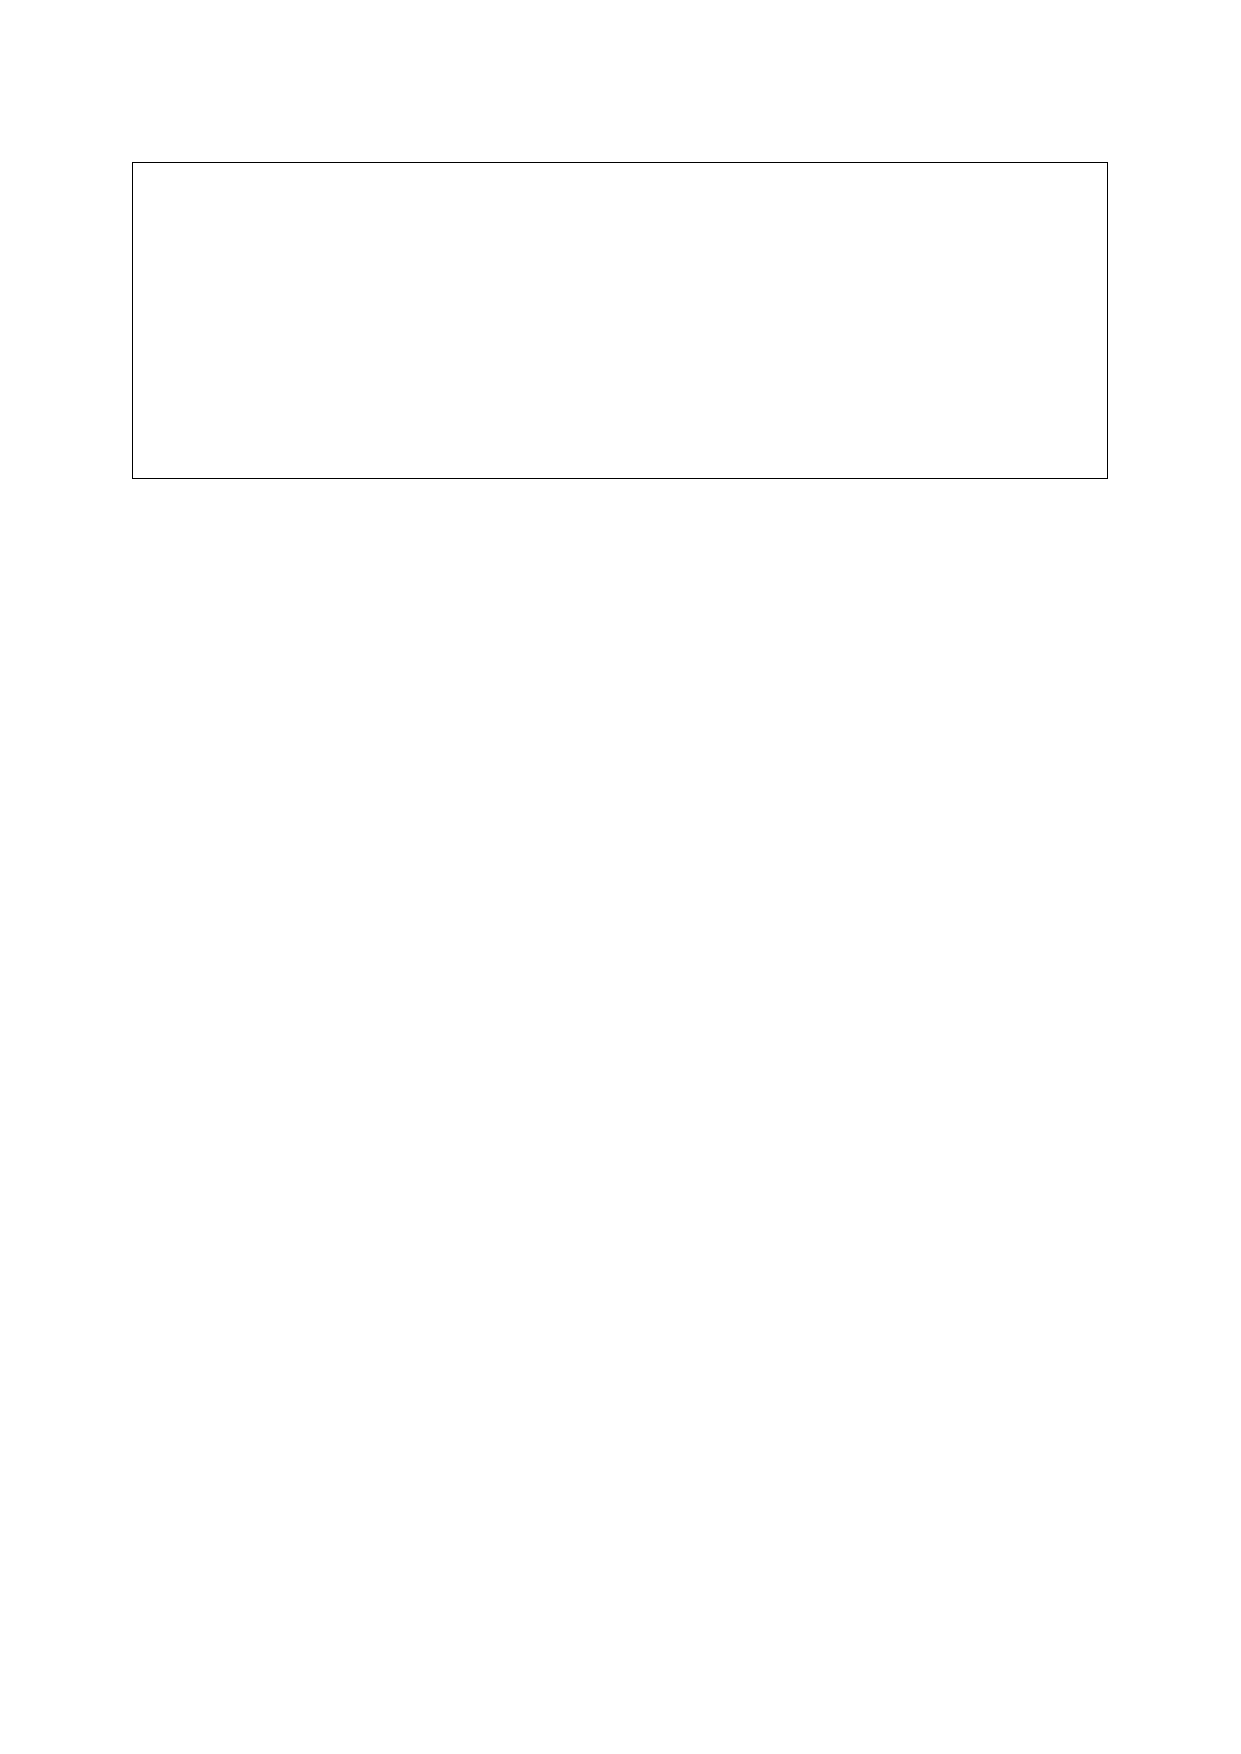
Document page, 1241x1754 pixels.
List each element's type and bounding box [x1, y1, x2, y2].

table_cell [133, 163, 1107, 478]
